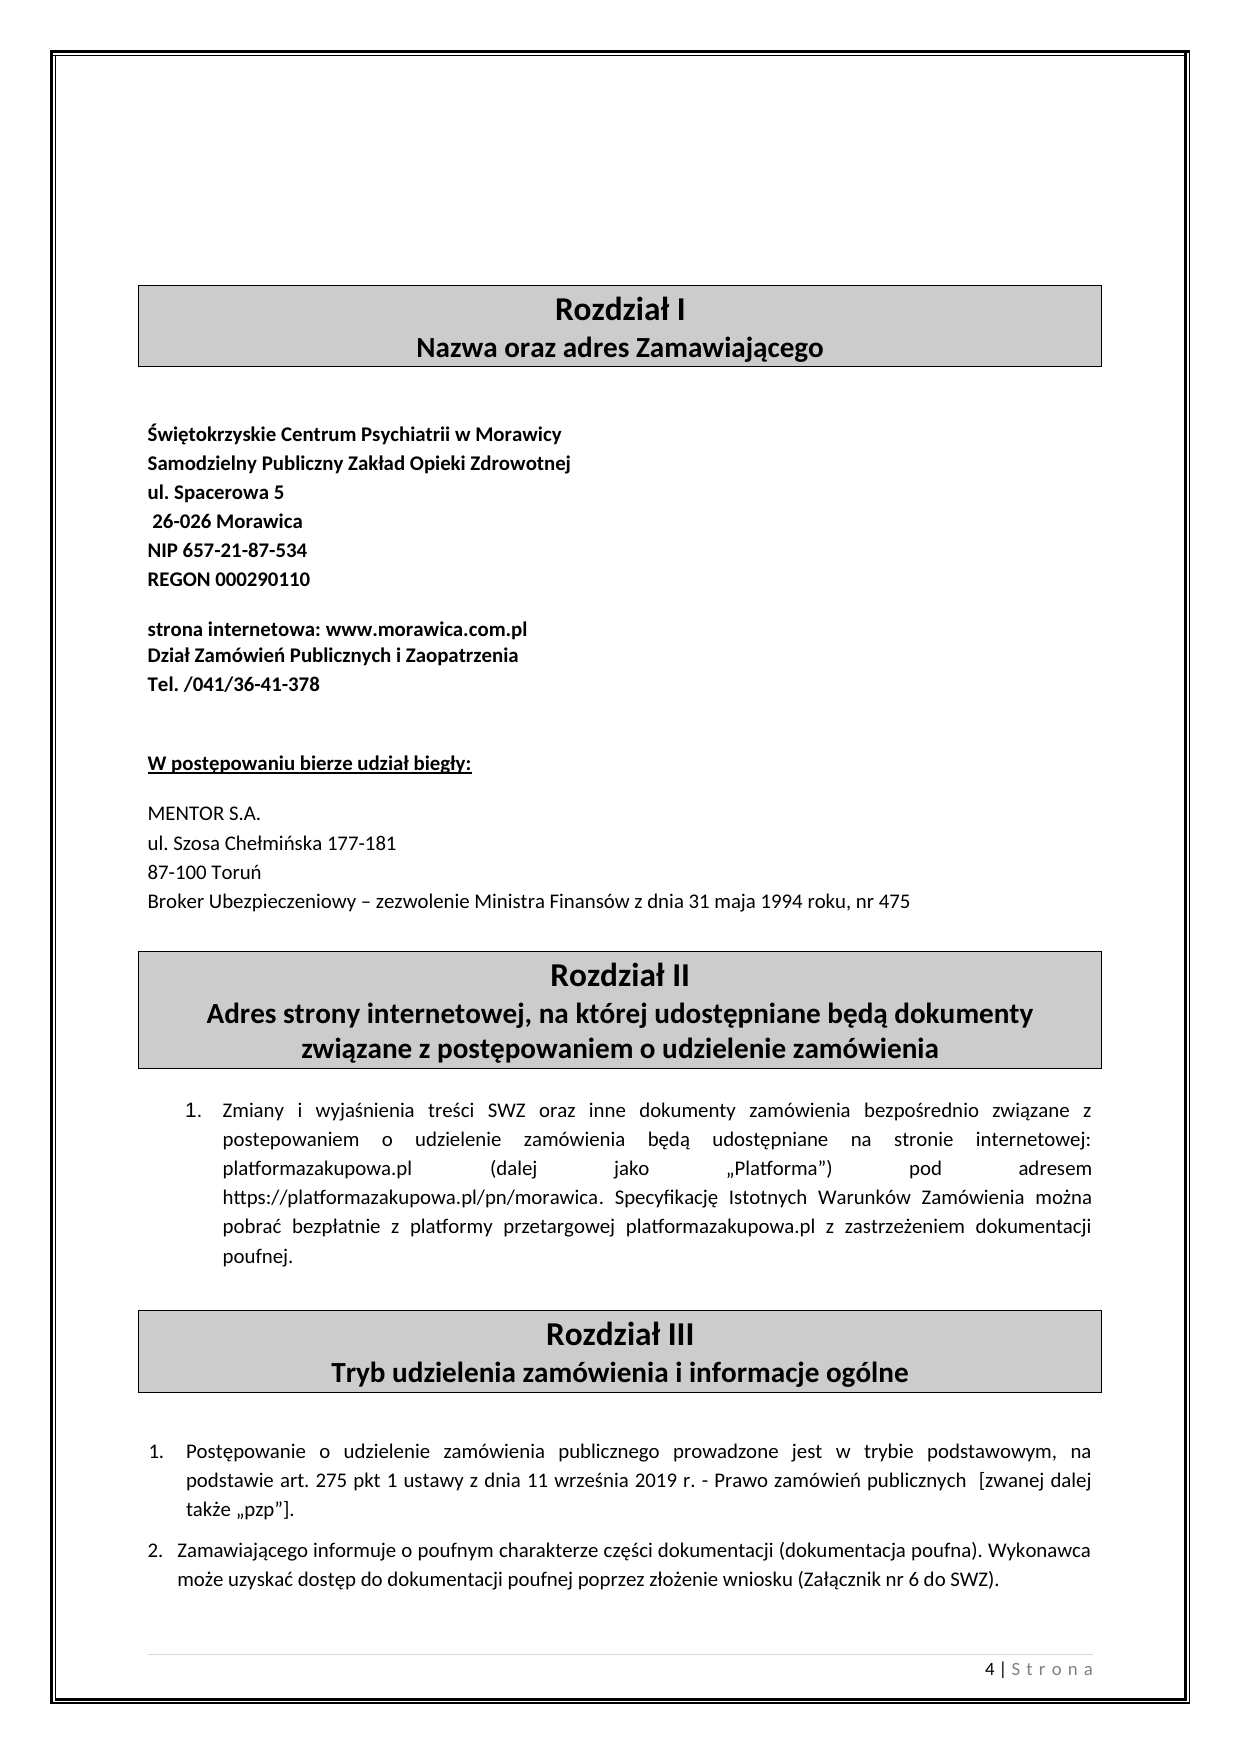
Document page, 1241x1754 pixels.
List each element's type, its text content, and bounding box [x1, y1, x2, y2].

list Zamawiającego informuje o poufnym charakterze części dokumentacji (dokumentacja poufna). Wykonawca może uzyskać dostęp do dokumentacji poufnej poprzez złożenie wniosku (Załącznik nr 6 do SWZ). [147, 1537, 1093, 1592]
text Dział Zamówień Publicznych i Zaopatrzenia [147, 642, 1093, 667]
list Postępowanie o udzielenie zamówienia publicznego prowadzone jest w trybie podstawowym, na podstawie art. 275 pkt 1 ustawy z dnia 11 września 2019 r. - Prawo zamówień publicznych [zwanej dalej także „pzp”]. [148, 1438, 1093, 1522]
text MENTOR S.A. ul. Szosa Chełmińska 177-181 87-100 Toruń Broker Ubezpieczeniowy – zezwolenie Ministra Finansów z dnia 31 maja 1994 roku, nr 475 [147, 801, 1093, 936]
subtitle Adres strony internetowej, na której udostępniane będą dokumenty związane z postępowaniem o udzielenie zamówienia [139, 992, 1101, 1068]
subtitle Rozdział III [139, 1311, 1101, 1351]
subtitle Nazwa oraz adres Zamawiającego [139, 326, 1101, 366]
text strona internetowa: www.morawica.com.pl [147, 617, 1093, 642]
subtitle Tryb udzielenia zamówienia i informacje ogólne [139, 1351, 1101, 1392]
list Zmiany i wyjaśnienia treści SWZ oraz inne dokumenty zamówienia bezpośrednio związane z postepowaniem o udzielenie zamówienia będą udostępniane na stronie internetowej: platformazakupowa.pl (dalej jako „Platforma”) pod adresem https://platformazakupowa.pl/pn/morawica. Specyfikację Istotnych Warunków Zamówienia można pobrać bezpłatnie z platformy przetargowej platformazakupowa.pl z zastrzeżeniem dokumentacji poufnej. [185, 1097, 1093, 1268]
text W postępowaniu bierze udział biegły: [147, 751, 1093, 776]
text Tel. /041/36-41-378 [147, 671, 1093, 697]
subtitle Rozdział I [139, 286, 1101, 326]
text Świętokrzyskie Centrum Psychiatrii w Morawicy Samodzielny Publiczny Zakład Opieki Zdrowotnej ul. Spacerowa 5 26-026 Morawica NIP 657-21-87-534 REGON 000290110 [147, 421, 1093, 592]
subtitle Rozdział II [139, 952, 1101, 992]
